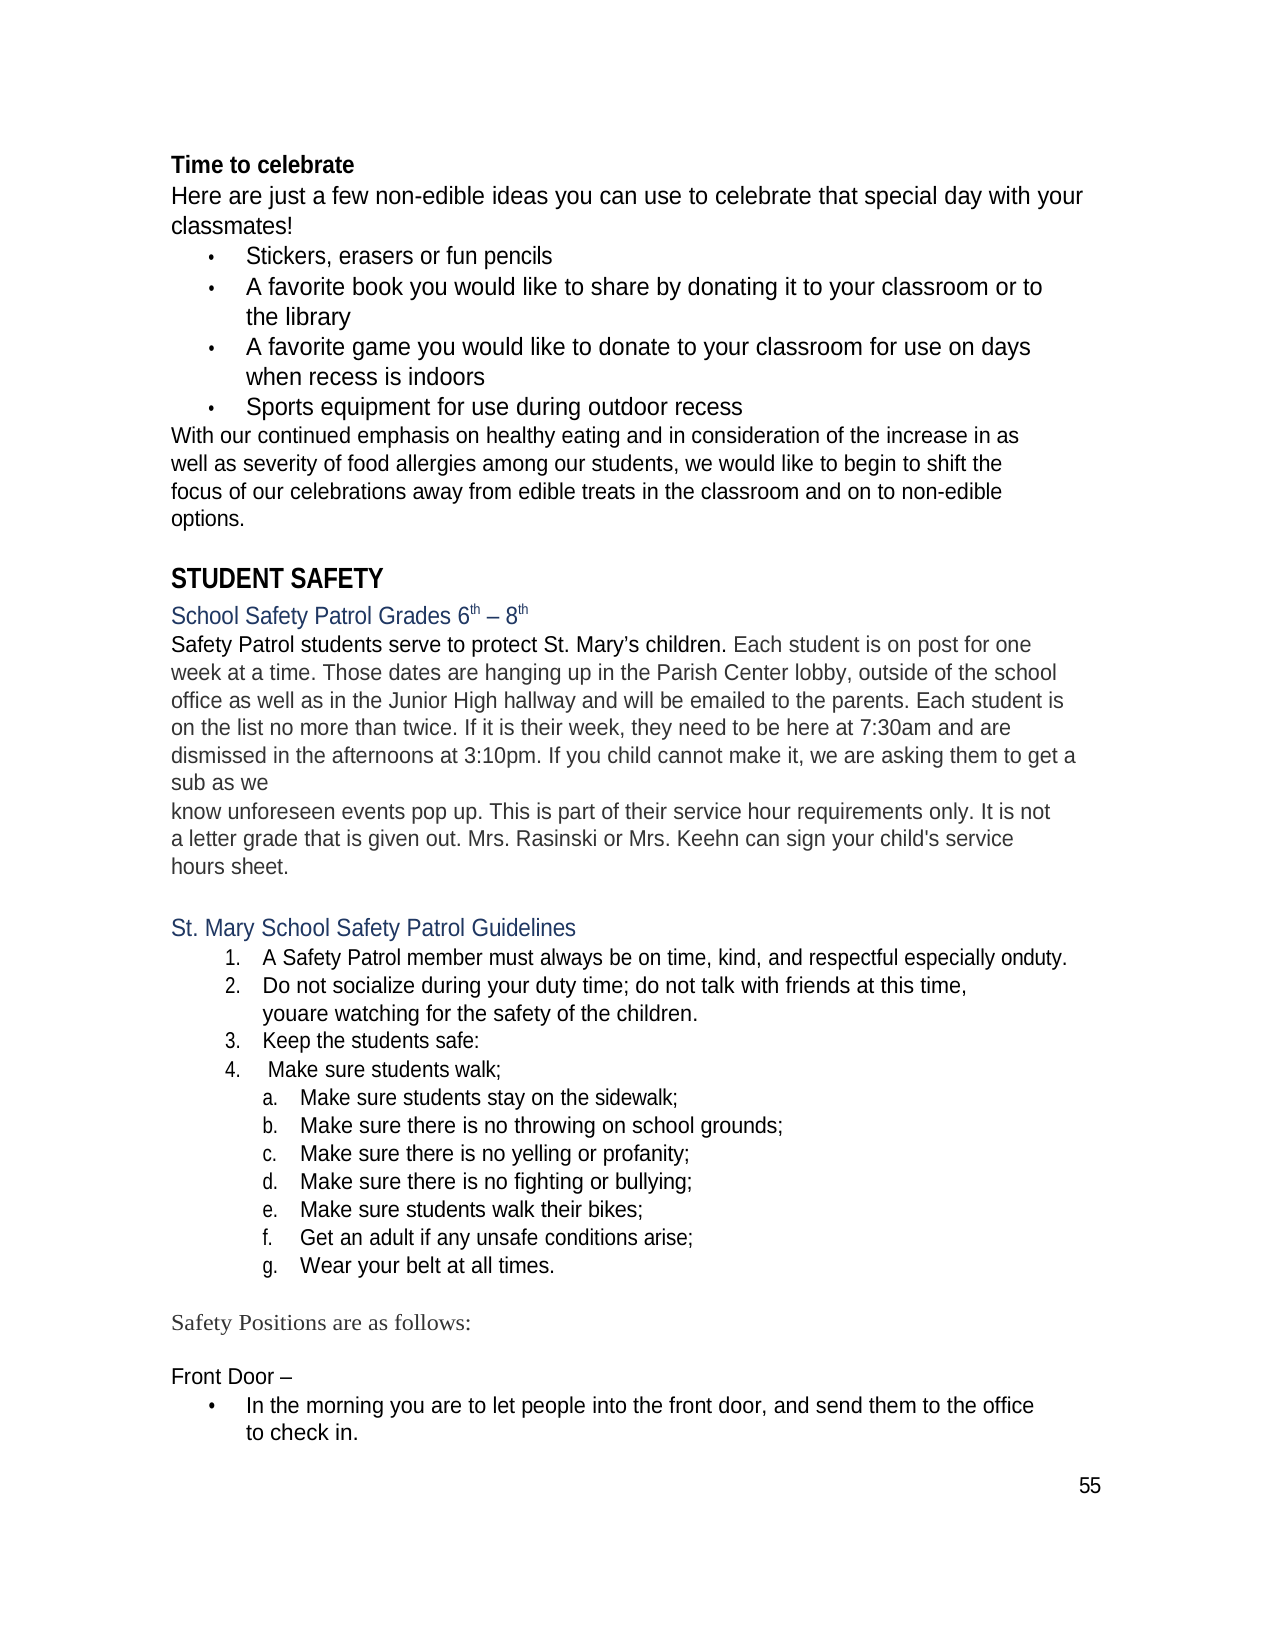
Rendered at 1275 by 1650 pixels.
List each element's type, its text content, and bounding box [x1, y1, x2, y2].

text Safety Positions are as follows: [171, 1309, 1137, 1335]
list In the morning you are to let people into the front door, and send them to the office to check in. [208, 1392, 1057, 1446]
text know unforeseen events pop up. This is part of their service hour requirements only. It is not a letter grade that is given out. Mrs. Rasinski or Mrs. Keehn can sign your child's service hours sheet. [171, 798, 1053, 879]
text Time to celebrate [171, 150, 1137, 179]
list Get an adult if any unsafe conditions arise; [262, 1224, 1137, 1251]
list Keep the students safe: [225, 1027, 1137, 1054]
subtitle STUDENT SAFETY [171, 562, 1137, 595]
list A favorite book you would like to share by donating it to your classroom or to the library [208, 271, 1071, 330]
list Make sure students stay on the sidewalk; [262, 1084, 1137, 1110]
list Make sure there is no fighting or bullying; [262, 1168, 1137, 1194]
subtitle St. Mary School Safety Patrol Guidelines [171, 913, 1137, 942]
list Make sure there is no yelling or profanity; [262, 1140, 1137, 1166]
text With our continued emphasis on healthy eating and in consideration of the increase in as well as severity of food allergies among our students, we would like to begin to shift the focus of our celebrations away from edible treats in the classroom and on to non-edible options. [171, 422, 1031, 532]
text Here are just a few non-edible ideas you can use to celebrate that special day with your classmates! [171, 181, 1137, 239]
text Safety Patrol students serve to protect St. Mary’s children. Each student is on post for one week at a time. Those dates are hanging up in the Parish Center lobby, outside of the school office as well as in the Junior High hallway and will be emailed to the parents. Each student is on the list no more than twice. If it is their week, they need to be here at 7:30am and are dismissed in the afternoons at 3:10pm. If you child cannot make it, we are asking them to get a sub as we [171, 631, 1085, 796]
list Wear your belt at all times. [262, 1252, 1137, 1279]
list Do not socialize during your duty time; do not talk with friends at this time, youare watching for the safety of the children. [225, 972, 1034, 1026]
list A Safety Patrol member must always be on time, kind, and respectful especially onduty. [225, 944, 1137, 970]
list A favorite game you would like to donate to your classroom for use on days when recess is indoors [208, 332, 1075, 390]
list Make sure students walk their bikes; [262, 1196, 1137, 1222]
subtitle School Safety Patrol Grades 6th – 8th [171, 601, 1137, 629]
list Stickers, erasers or fun pencils [208, 241, 1137, 269]
list Make sure there is no throwing on school grounds; [262, 1112, 1137, 1138]
text Front Door – [171, 1363, 1137, 1389]
list Make sure students walk; [225, 1056, 1137, 1082]
list Sports equipment for use during outdoor recess [208, 392, 1137, 421]
